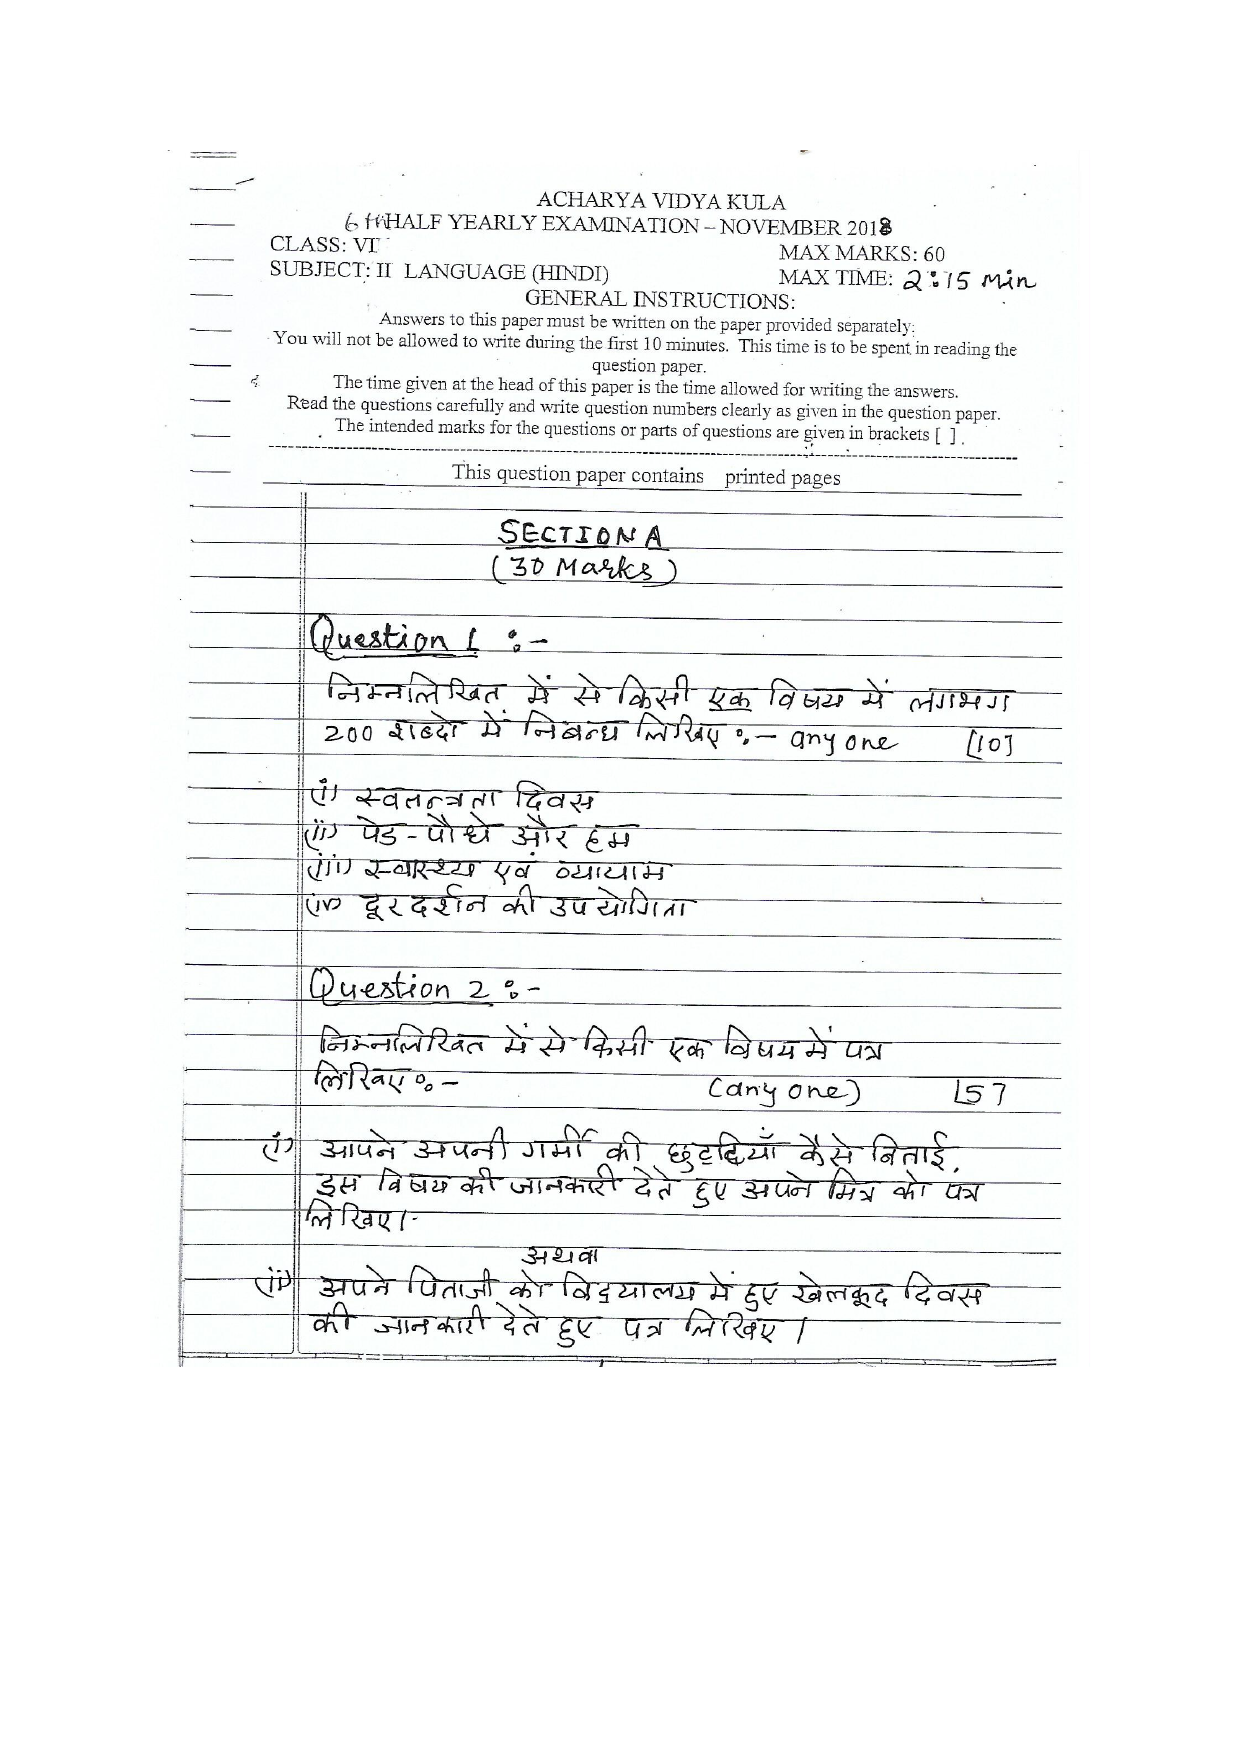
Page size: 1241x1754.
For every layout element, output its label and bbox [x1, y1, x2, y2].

picture [150, 150, 1091, 1367]
